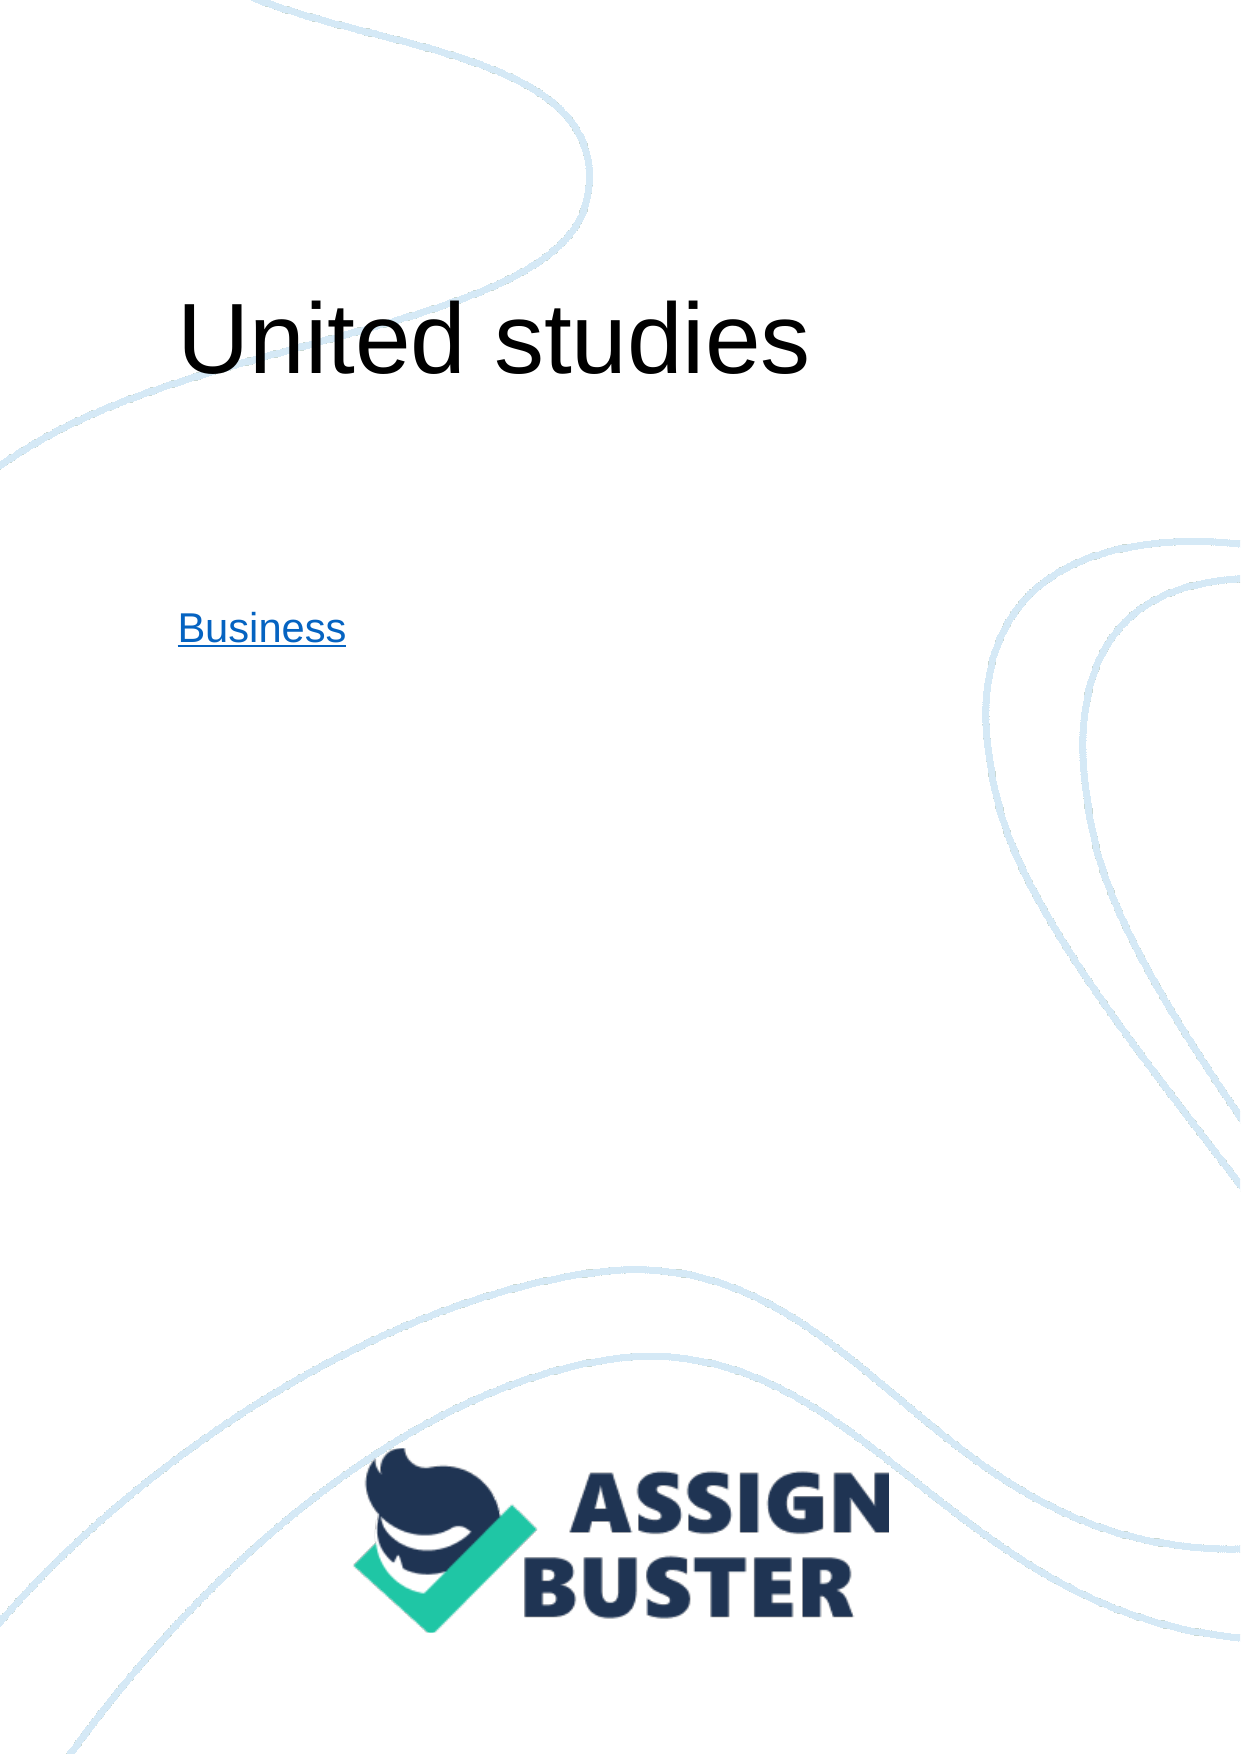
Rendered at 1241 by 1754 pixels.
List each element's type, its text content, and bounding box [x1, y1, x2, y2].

picture [0, 0, 1241, 1754]
subtitle United studies [177, 279, 1152, 394]
text Business [177, 604, 1152, 652]
